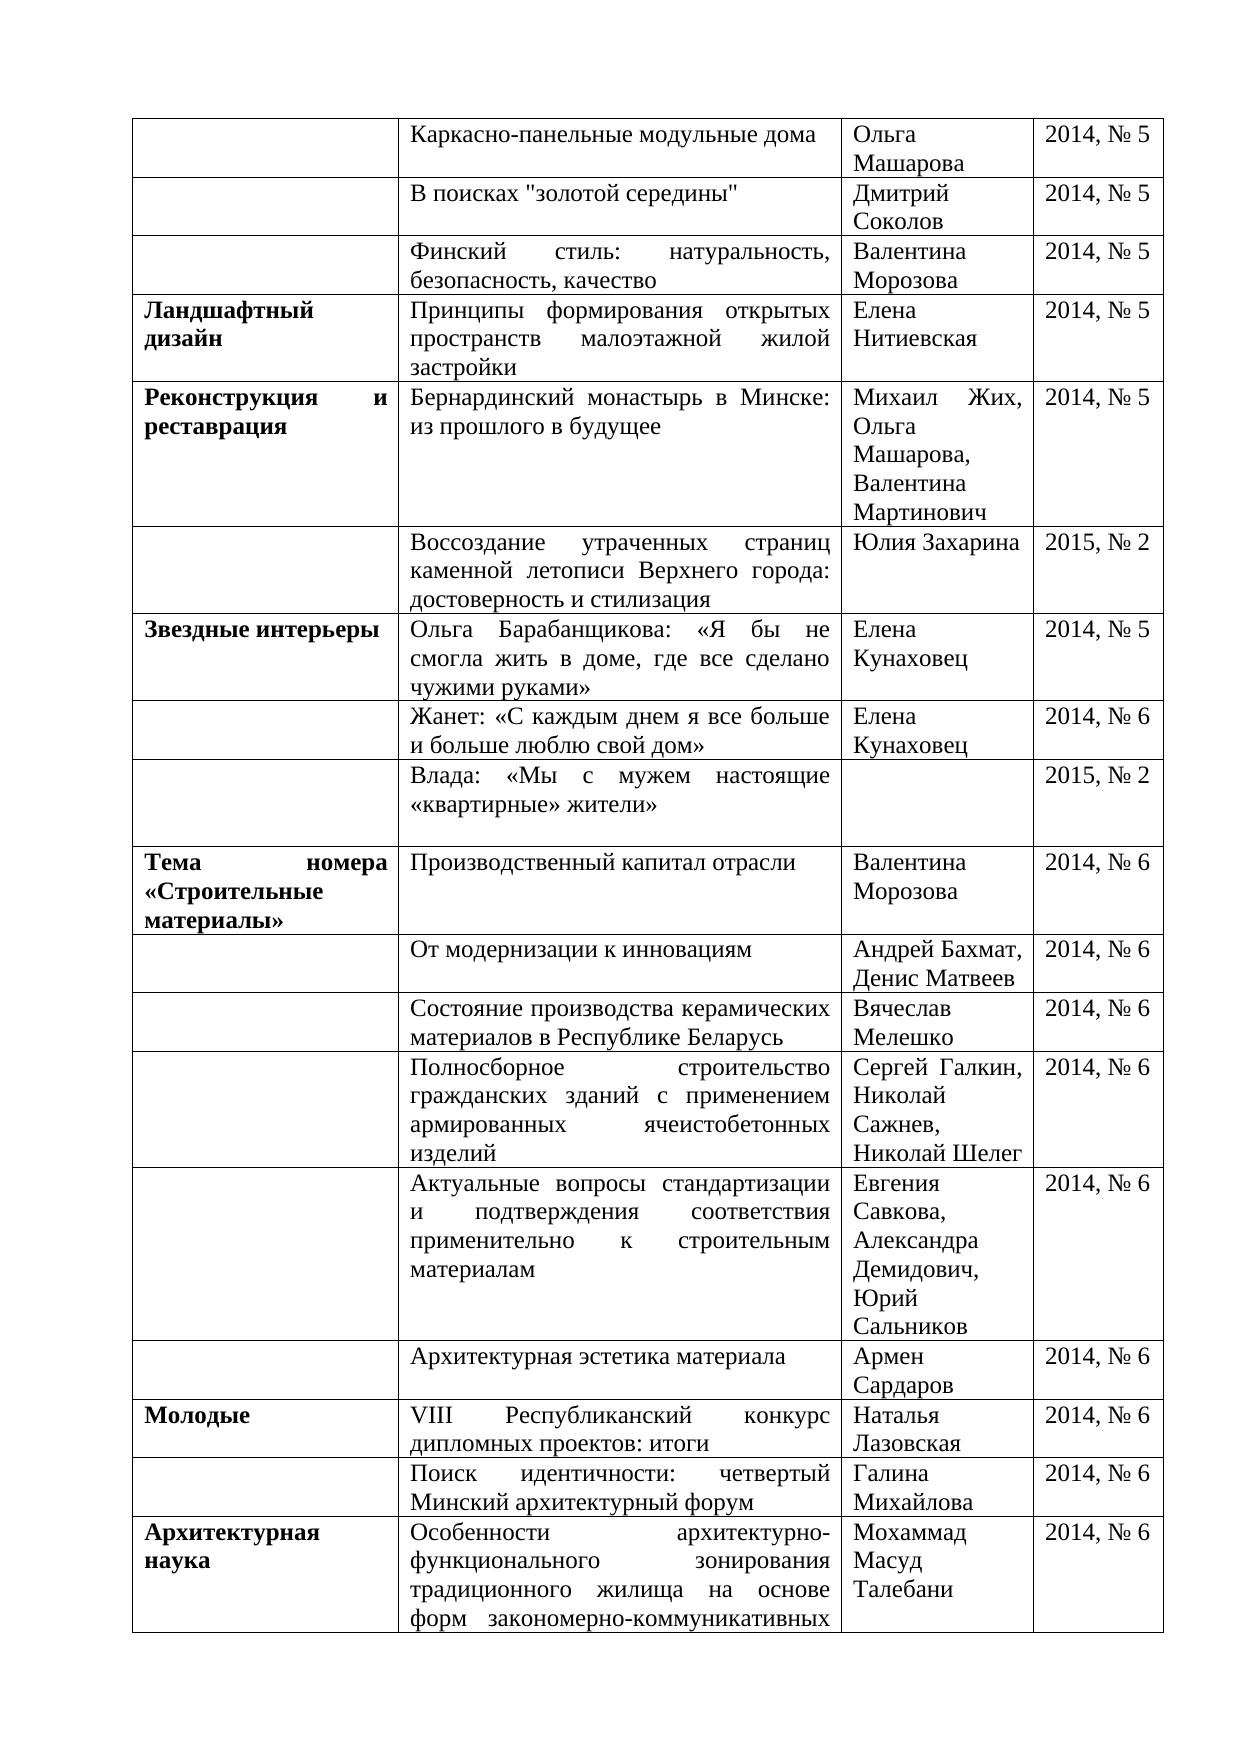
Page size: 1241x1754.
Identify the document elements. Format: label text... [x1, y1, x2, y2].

table_cell Михаил Жих, Ольга Машарова, Валентина Мартинович [842, 382, 1033, 526]
table_cell [133, 760, 398, 846]
table_cell 2015, № 2 [1034, 760, 1163, 846]
table_cell Каркасно-панельные модульные дома [399, 119, 841, 177]
table_cell [133, 236, 398, 294]
table_cell Валентина Морозова [842, 236, 1033, 294]
table_cell 2015, № 2 [1034, 527, 1163, 613]
table_cell Елена Кунаховец [842, 614, 1033, 700]
table_cell Бернардинский монастырь в Минске: из прошлого в будущее [399, 382, 841, 526]
table_cell Ландшафтный дизайн [133, 295, 398, 381]
table_cell Финский стиль: натуральность, безопасность, качество [399, 236, 841, 294]
table_cell Армен Сардаров [842, 1341, 1033, 1399]
table_cell 2014, № 6 [1034, 1052, 1163, 1167]
table_cell Ольга Машарова [842, 119, 1033, 177]
table_cell Валентина Морозова [842, 847, 1033, 933]
table_cell Сергей Галкин, Николай Сажнев, Николай Шелег [842, 1052, 1033, 1167]
table_cell Наталья Лазовская [842, 1400, 1033, 1457]
table_cell 2014, № 5 [1034, 614, 1163, 700]
table_cell Звездные интерьеры [133, 614, 398, 700]
table_cell Ольга Барабанщикова: «Я бы не смогла жить в доме, где все сделано чужими руками» [399, 614, 841, 700]
table_cell От модернизации к инновациям [399, 935, 841, 992]
table_cell Поиск идентичности: четвертый Минский архитектурный форум [399, 1458, 841, 1516]
table_cell 2014, № 5 [1034, 178, 1163, 235]
table_cell 2014, № 6 [1034, 935, 1163, 992]
table_cell Воссоздание утраченных страниц каменной летописи Верхнего города: достоверность и стилизация [399, 527, 841, 613]
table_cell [842, 1517, 1033, 1632]
table_cell Юлия Захарина [842, 527, 1033, 613]
table_cell В поисках "золотой середины" [399, 178, 841, 235]
table_cell Актуальные вопросы стандартизации и подтверждения соответствия применительно к строительным материалам [399, 1168, 841, 1340]
table_cell 2014, № 5 [1034, 119, 1163, 177]
table_cell Жанет: «С каждым днем я все больше и больше люблю свой дом» [399, 701, 841, 759]
table_cell Состояние производства керамических материалов в Республике Беларусь [399, 993, 841, 1051]
table_cell [133, 178, 398, 235]
table_cell 2014, № 6 [1034, 1400, 1163, 1457]
table_cell 2014, № 6 [1034, 1341, 1163, 1399]
table_cell 2014, № 5 [1034, 295, 1163, 381]
table_cell 2014, № 6 [1034, 1458, 1163, 1516]
table_cell [133, 1168, 398, 1340]
table_cell Евгения Савкова, Александра Демидович, Юрий Сальников [842, 1168, 1033, 1340]
table_cell [133, 701, 398, 759]
table_cell Дмитрий Соколов [842, 178, 1033, 235]
table_cell 2014, № 6 [1034, 847, 1163, 933]
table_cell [399, 1517, 841, 1632]
table_cell Галина Михайлова [842, 1458, 1033, 1516]
table_cell 2014, № 6 [1034, 701, 1163, 759]
table_cell Архитектурная наука [133, 1517, 398, 1632]
table_cell 2014, № 5 [1034, 236, 1163, 294]
table_cell [133, 1052, 398, 1167]
table_cell Андрей Бахмат, Денис Матвеев [842, 935, 1033, 992]
table_cell 2014, № 6 [1034, 1517, 1163, 1632]
table_cell 2014, № 6 [1034, 993, 1163, 1051]
table_cell Тема номера «Строительные материалы» [133, 847, 398, 933]
table_cell Влада: «Мы с мужем настоящие «квартирные» жители» [399, 760, 841, 846]
table_cell [133, 1341, 398, 1399]
table_cell Принципы формирования открытых пространств малоэтажной жилой застройки [399, 295, 841, 381]
table_cell Елена Кунаховец [842, 701, 1033, 759]
table_cell 2014, № 6 [1034, 1168, 1163, 1340]
table_cell [133, 993, 398, 1051]
table_cell Производственный капитал отрасли [399, 847, 841, 933]
table_cell VIII Республиканский конкурс дипломных проектов: итоги [399, 1400, 841, 1457]
table_cell [133, 1458, 398, 1516]
table_cell [133, 527, 398, 613]
table_cell Архитектурная эстетика материала [399, 1341, 841, 1399]
table_cell Вячеслав Мелешко [842, 993, 1033, 1051]
table_cell Реконструкция и реставрация [133, 382, 398, 526]
table_cell [133, 119, 398, 177]
table_cell Елена Нитиевская [842, 295, 1033, 381]
table_cell Полносборное строительство гражданских зданий с применением армированных ячеистобетонных изделий [399, 1052, 841, 1167]
table_cell [133, 935, 398, 992]
table_cell [842, 760, 1033, 846]
table_cell 2014, № 5 [1034, 382, 1163, 526]
table_cell Молодые [133, 1400, 398, 1457]
